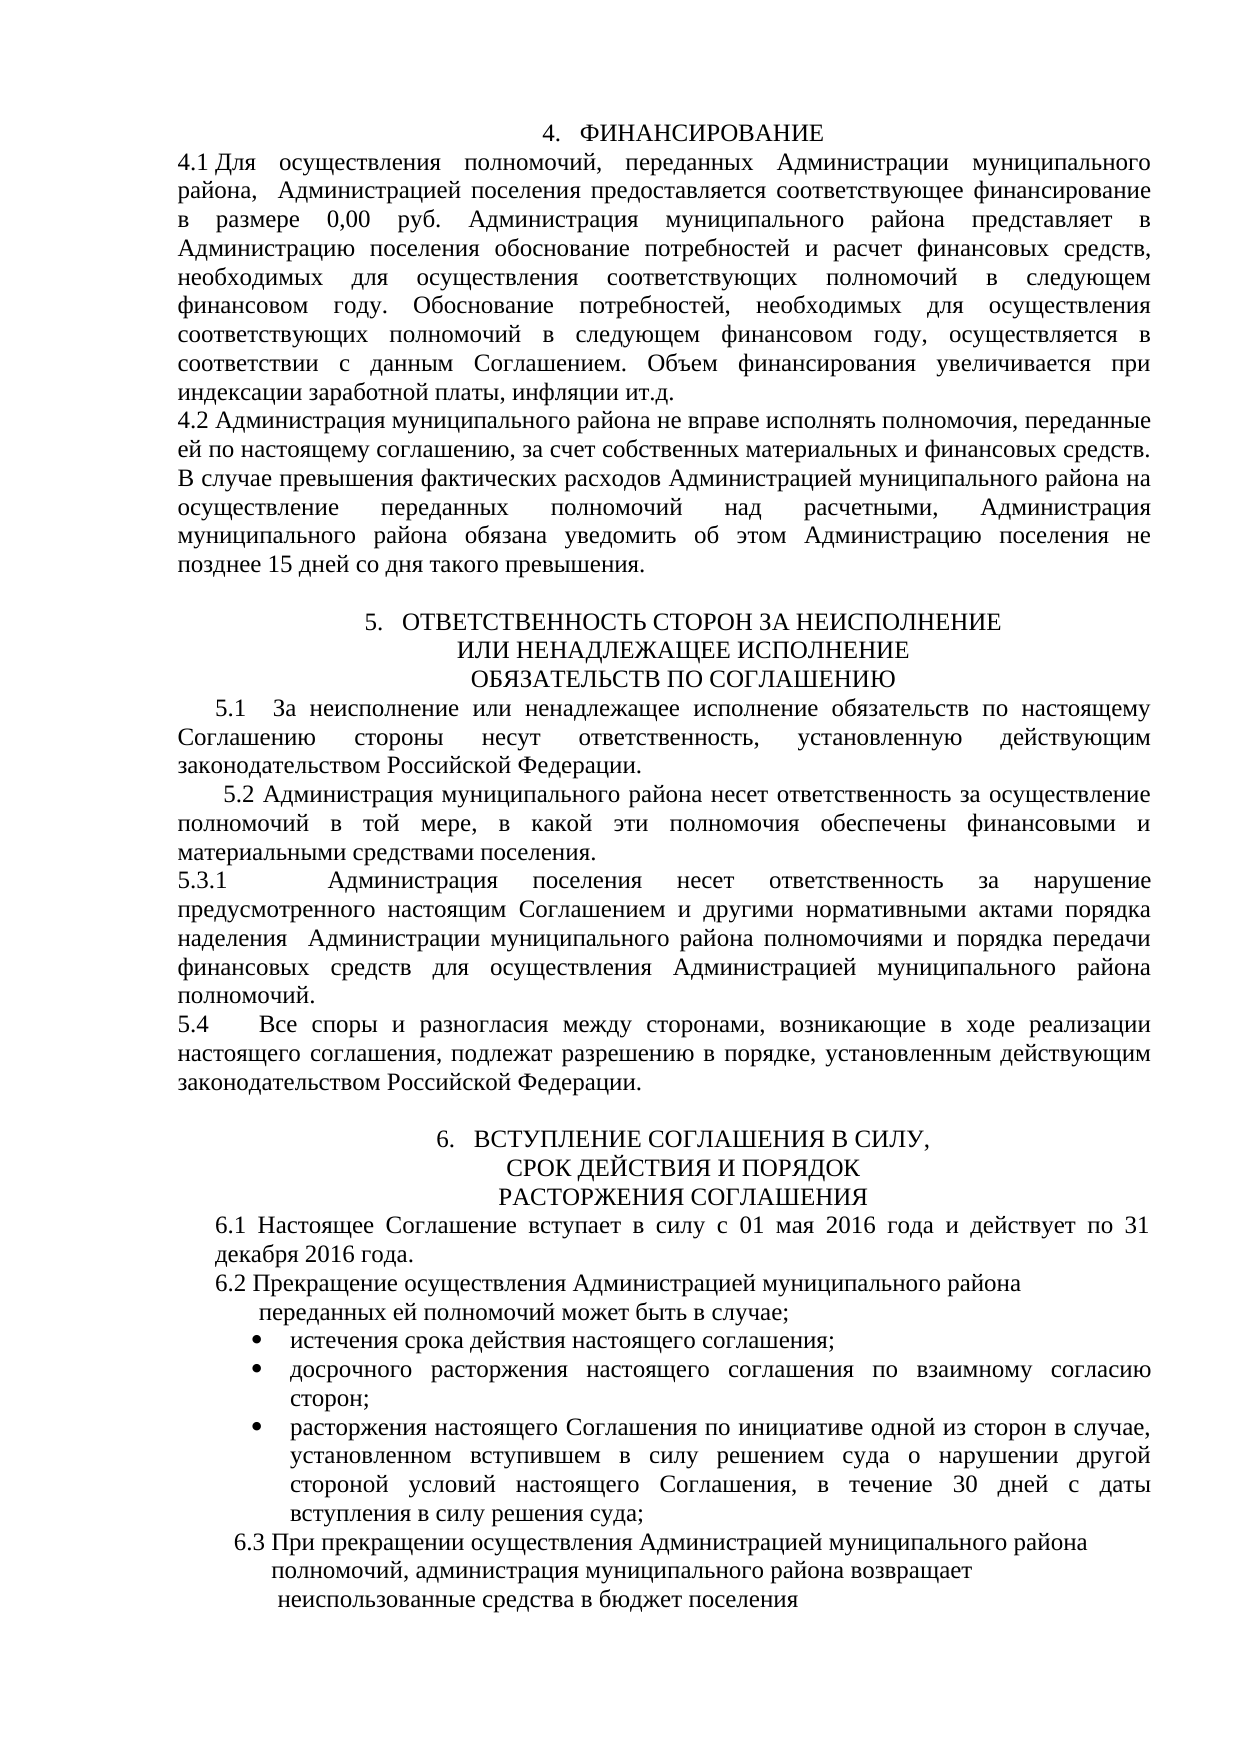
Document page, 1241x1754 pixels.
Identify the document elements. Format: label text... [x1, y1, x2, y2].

list Администрация поселения несет ответственность за нарушение предусмотренного настоящим Соглашением и другими нормативными актами порядка наделения Администрации муниципального района полномочиями и порядка передачи финансовых средств для осуществления Администрацией муниципального района полномочий. [177, 866, 1152, 1009]
text РАСТОРЖЕНИЯ СОГЛАШЕНИЯ [215, 1182, 1152, 1211]
text 6.3 При прекращении осуществления Администрацией муниципального района [215, 1527, 1152, 1556]
text 6.1 Настоящее Соглашение вступает в силу с 01 мая 2016 года и действует по 31 декабря 2016 года. [215, 1211, 1152, 1268]
list истечения срока действия настоящего соглашения; [252, 1326, 1152, 1354]
list расторжения настоящего Соглашения по инициативе одной из сторон в случае, установленном вступившем в силу решением суда о нарушении другой стороной условий настоящего Соглашения, в течение 30 дней с даты вступления в силу решения суда; [252, 1412, 1152, 1527]
list ВСТУПЛЕНИЕ СОГЛАШЕНИЯ В СИЛУ, [215, 1124, 1152, 1153]
text полномочий, администрация муниципального района возвращает [215, 1556, 1152, 1584]
list досрочного расторжения настоящего соглашения по взаимному согласию сторон; [252, 1354, 1152, 1412]
text 6.2 Прекращение осуществления Администрацией муниципального района [215, 1268, 1152, 1297]
text 5.1 За неисполнение или ненадлежащее исполнение обязательств по настоящему Соглашению стороны несут ответственность, установленную действующим законодательством Российской Федерации. [177, 693, 1152, 779]
text ИЛИ НЕНАДЛЕЖАЩЕЕ ИСПОЛНЕНИЕ [215, 636, 1152, 664]
text 5.2 Администрация муниципального района несет ответственность за осуществление полномочий в той мере, в какой эти полномочия обеспечены финансовыми и материальными средствами поселения. [177, 779, 1152, 866]
list ОТВЕТСТВЕННОСТЬ СТОРОН ЗА НЕИСПОЛНЕНИЕ [215, 607, 1152, 636]
list ФИНАНСИРОВАНИЕ [215, 118, 1152, 147]
text переданных ей полномочий может быть в случае; [215, 1297, 1152, 1326]
list Администрация муниципального района не вправе исполнять полномочия, переданные ей по настоящему соглашению, за счет собственных материальных и финансовых средств. В случае превышения фактических расходов Администрацией муниципального района на осуществление переданных полномочий над расчетными, Администрация муниципального района обязана уведомить об этом Администрацию поселения не позднее 15 дней со дня такого превышения. [177, 406, 1152, 578]
text ОБЯЗАТЕЛЬСТВ ПО СОГЛАШЕНИЮ [215, 664, 1152, 693]
list Все споры и разногласия между сторонами, возникающие в ходе реализации настоящего соглашения, подлежат разрешению в порядке, установленным действующим законодательством Российской Федерации. [177, 1009, 1152, 1096]
list Для осуществления полномочий, переданных Администрации муниципального района, Администрацией поселения предоставляется соответствующее финансирование в размере 0,00 руб. Администрация муниципального района представляет в Администрацию поселения обоснование потребностей и расчет финансовых средств, необходимых для осуществления соответствующих полномочий в следующем финансовом году. Обоснование потребностей, необходимых для осуществления соответствующих полномочий в следующем финансовом году, осуществляется в соответствии с данным Соглашением. Объем финансирования увеличивается при индексации заработной платы, инфляции ит.д. [177, 147, 1152, 406]
text СРОК ДЕЙСТВИЯ И ПОРЯДОК [215, 1153, 1152, 1182]
text неиспользованные средства в бюджет поселения [215, 1584, 1152, 1613]
